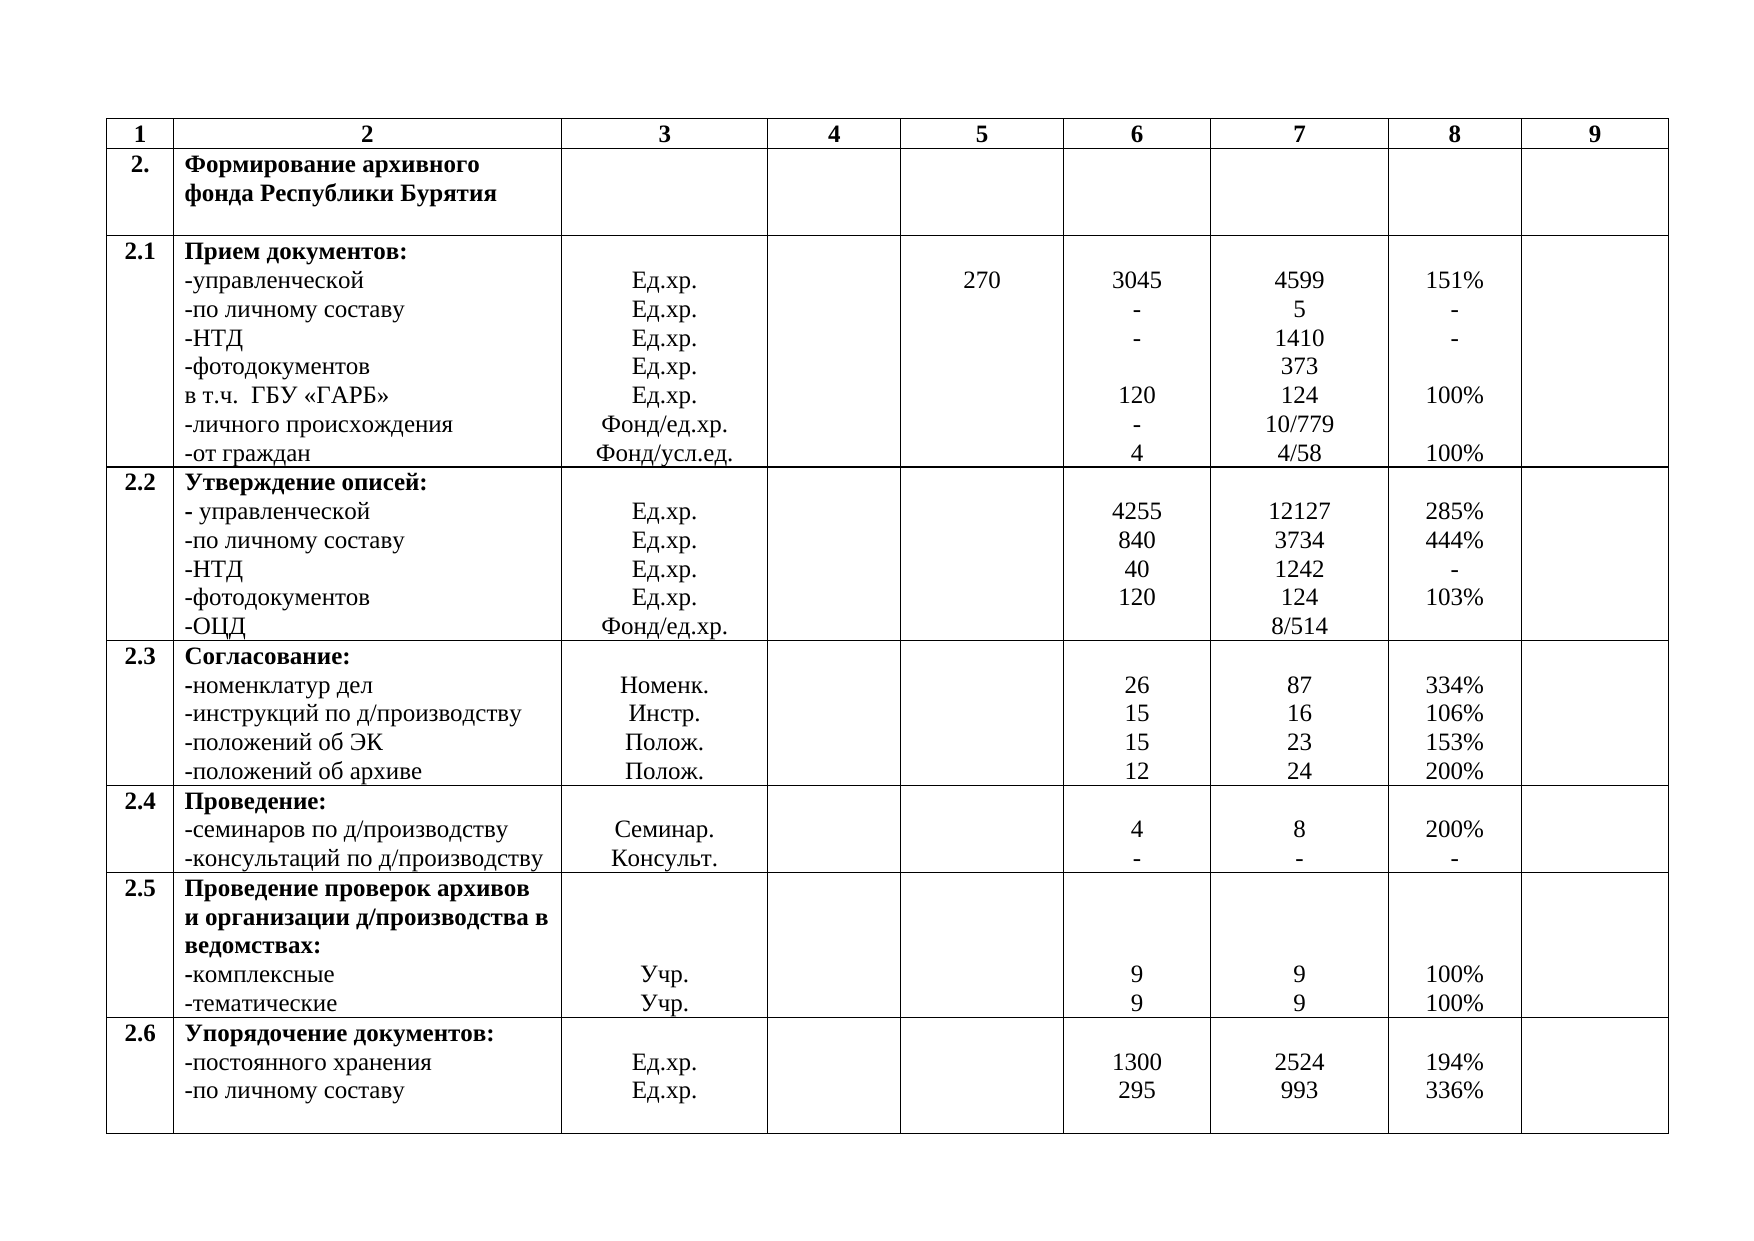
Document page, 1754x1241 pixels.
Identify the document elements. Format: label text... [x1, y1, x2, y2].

table_cell 4599 5 1410 373 124 10/779 4/58 [1211, 236, 1388, 466]
table_cell 8 [1389, 119, 1521, 148]
table_cell [901, 786, 1063, 872]
table_cell 2. [107, 149, 173, 235]
table_cell Согласование: -номенклатур дел -инструкций по д/производству -положений об ЭК -положений об архиве [174, 641, 561, 785]
table_cell [1522, 641, 1668, 785]
table_cell 2.2 [107, 468, 173, 640]
table_cell 151% - - 100% 100% [1389, 236, 1521, 466]
table_cell 4 - [1064, 786, 1210, 872]
table_cell [901, 468, 1063, 640]
table_cell [768, 149, 900, 235]
table_cell 2.5 [107, 873, 173, 1017]
table_cell [768, 873, 900, 1017]
table_cell Ед.хр. Ед.хр. Ед.хр. Ед.хр. Фонд/ед.хр. [562, 468, 767, 640]
table_cell [768, 786, 900, 872]
table_cell 6 [1064, 119, 1210, 148]
table_cell Ед.хр. Ед.хр. [562, 1018, 767, 1133]
table_cell 200% - [1389, 786, 1521, 872]
table_cell 3 [562, 119, 767, 148]
table_cell Прием документов: -управленческой -по личному составу -НТД -фотодокументов в т.ч. ГБУ «ГАРБ» -личного происхождения -от граждан [174, 236, 561, 466]
table_cell [1211, 149, 1388, 235]
table_cell 2.1 [107, 236, 173, 466]
table_cell [1522, 468, 1668, 640]
table_cell [562, 149, 767, 235]
table_cell [901, 641, 1063, 785]
table_cell [1522, 786, 1668, 872]
table_cell 334% 106% 153% 200% [1389, 641, 1521, 785]
table_cell 87 16 23 24 [1211, 641, 1388, 785]
table_cell [901, 873, 1063, 1017]
table_cell 194% 336% [1389, 1018, 1521, 1133]
table_cell [768, 468, 900, 640]
table_cell 8 - [1211, 786, 1388, 872]
table_cell [768, 236, 900, 466]
table_cell Упорядочение документов: -постоянного хранения -по личному составу [174, 1018, 561, 1133]
table_cell Проведение: -семинаров по д/производству -консультаций по д/производству [174, 786, 561, 872]
table_cell Проведение проверок архивов и организации д/производства в ведомствах: -комплексные -тематические [174, 873, 561, 1017]
table_cell 1 [107, 119, 173, 148]
table_cell 5 [901, 119, 1063, 148]
table_cell [1064, 149, 1210, 235]
table_cell 2.6 [107, 1018, 173, 1133]
table_cell 100% 100% [1389, 873, 1521, 1017]
table_cell 2 [174, 119, 561, 148]
table_cell [1389, 149, 1521, 235]
table_cell [1522, 236, 1668, 466]
table_cell Ед.хр. Ед.хр. Ед.хр. Ед.хр. Ед.хр. Фонд/ед.хр. Фонд/усл.ед. [562, 236, 767, 466]
table_cell 9 9 [1211, 873, 1388, 1017]
table_cell Номенк. Инстр. Полож. Полож. [562, 641, 767, 785]
table_cell 4255 840 40 120 [1064, 468, 1210, 640]
table_cell 270 [901, 236, 1063, 466]
table_cell Семинар. Консульт. [562, 786, 767, 872]
table_cell [1522, 149, 1668, 235]
table_cell Утверждение описей: - управленческой -по личному составу -НТД -фотодокументов -ОЦД [174, 468, 561, 640]
table_cell 12127 3734 1242 124 8/514 [1211, 468, 1388, 640]
table_cell 2.3 [107, 641, 173, 785]
table_cell 3045 - - 120 - 4 [1064, 236, 1210, 466]
table_cell Учр. Учр. [562, 873, 767, 1017]
table_cell 7 [1211, 119, 1388, 148]
table_cell 285% 444% - 103% [1389, 468, 1521, 640]
table_cell [1522, 873, 1668, 1017]
table_cell 9 9 [1064, 873, 1210, 1017]
table_cell 2.4 [107, 786, 173, 872]
table_cell [901, 149, 1063, 235]
table_cell Формирование архивного фонда Республики Бурятия [174, 149, 561, 235]
table_cell [901, 1018, 1063, 1133]
table_cell [1522, 1018, 1668, 1133]
table_cell 1300 295 [1064, 1018, 1210, 1133]
table_cell 2524 993 [1211, 1018, 1388, 1133]
table_cell [768, 641, 900, 785]
table_cell [768, 1018, 900, 1133]
table_cell 4 [768, 119, 900, 148]
table_cell 26 15 15 12 [1064, 641, 1210, 785]
table_cell 9 [1522, 119, 1668, 148]
